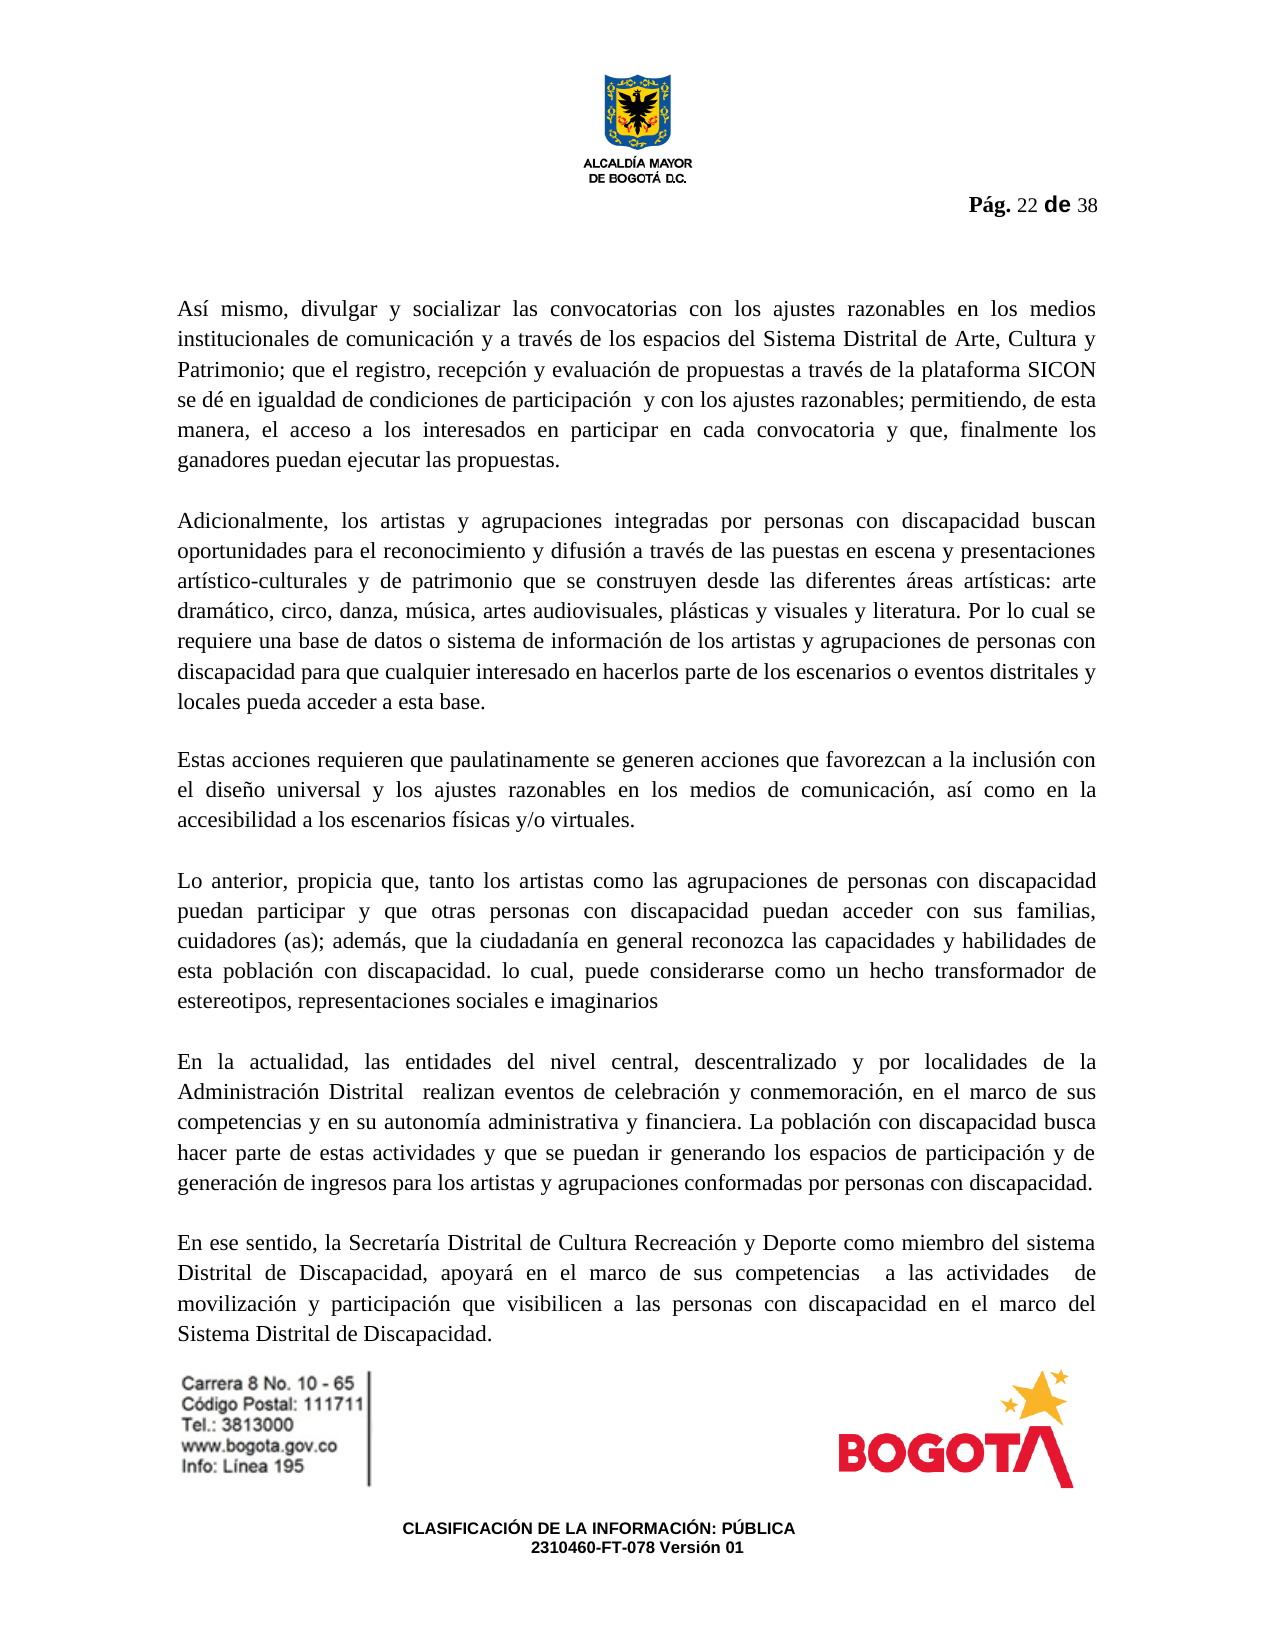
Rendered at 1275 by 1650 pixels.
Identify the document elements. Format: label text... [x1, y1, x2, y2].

text Estas acciones requieren que paulatinamente se generen acciones que favorezcan a la inclusión con el diseño universal y los ajustes razonables en los medios de comunicación, así como en la accesibilidad a los escenarios físicas y/o virtuales. [177, 746, 1098, 833]
picture [821, 1365, 1105, 1507]
picture [177, 1365, 378, 1500]
text Lo anterior, propicia que, tanto los artistas como las agrupaciones de personas con discapacidad puedan participar y que otras personas con discapacidad puedan acceder con sus familias, cuidadores (as); además, que la ciudadanía en general reconozca las capacidades y habilidades de esta población con discapacidad. lo cual, puede considerarse como un hecho transformador de estereotipos, representaciones sociales e imaginarios [177, 867, 1098, 1014]
text Adicionalmente, los artistas y agrupaciones integradas por personas con discapacidad buscan oportunidades para el reconocimiento y difusión a través de las puestas en escena y presentaciones artístico-culturales y de patrimonio que se construyen desde las diferentes áreas artísticas: arte dramático, circo, danza, música, artes audiovisuales, plásticas y visuales y literatura. Por lo cual se requiere una base de datos o sistema de información de los artistas y agrupaciones de personas con discapacidad para que cualquier interesado en hacerlos parte de los escenarios o eventos distritales y locales pueda acceder a esta base. [177, 507, 1098, 714]
picture [575, 65, 700, 192]
text En ese sentido, la Secretaría Distrital de Cultura Recreación y Deporte como miembro del sistema Distrital de Discapacidad, apoyará en el marco de sus competencias a las actividades de movilización y participación que visibilicen a las personas con discapacidad en el marco del Sistema Distrital de Discapacidad. [177, 1229, 1098, 1346]
text Así mismo, divulgar y socializar las convocatorias con los ajustes razonables en los medios institucionales de comunicación y a través de los espacios del Sistema Distrital de Arte, Cultura y Patrimonio; que el registro, recepción y evaluación de propuestas a través de la plataforma SICON se dé en igualdad de condiciones de participación y con los ajustes razonables; permitiendo, de esta manera, el acceso a los interesados en participar en cada convocatoria y que, finalmente los ganadores puedan ejecutar las propuestas. [177, 295, 1098, 473]
text En la actualidad, las entidades del nivel central, descentralizado y por localidades de la Administración Distrital realizan eventos de celebración y conmemoración, en el marco de sus competencias y en su autonomía administrativa y financiera. La población con discapacidad busca hacer parte de estas actividades y que se puedan ir generando los espacios de participación y de generación de ingresos para los artistas y agrupaciones conformadas por personas con discapacidad. [177, 1048, 1098, 1195]
